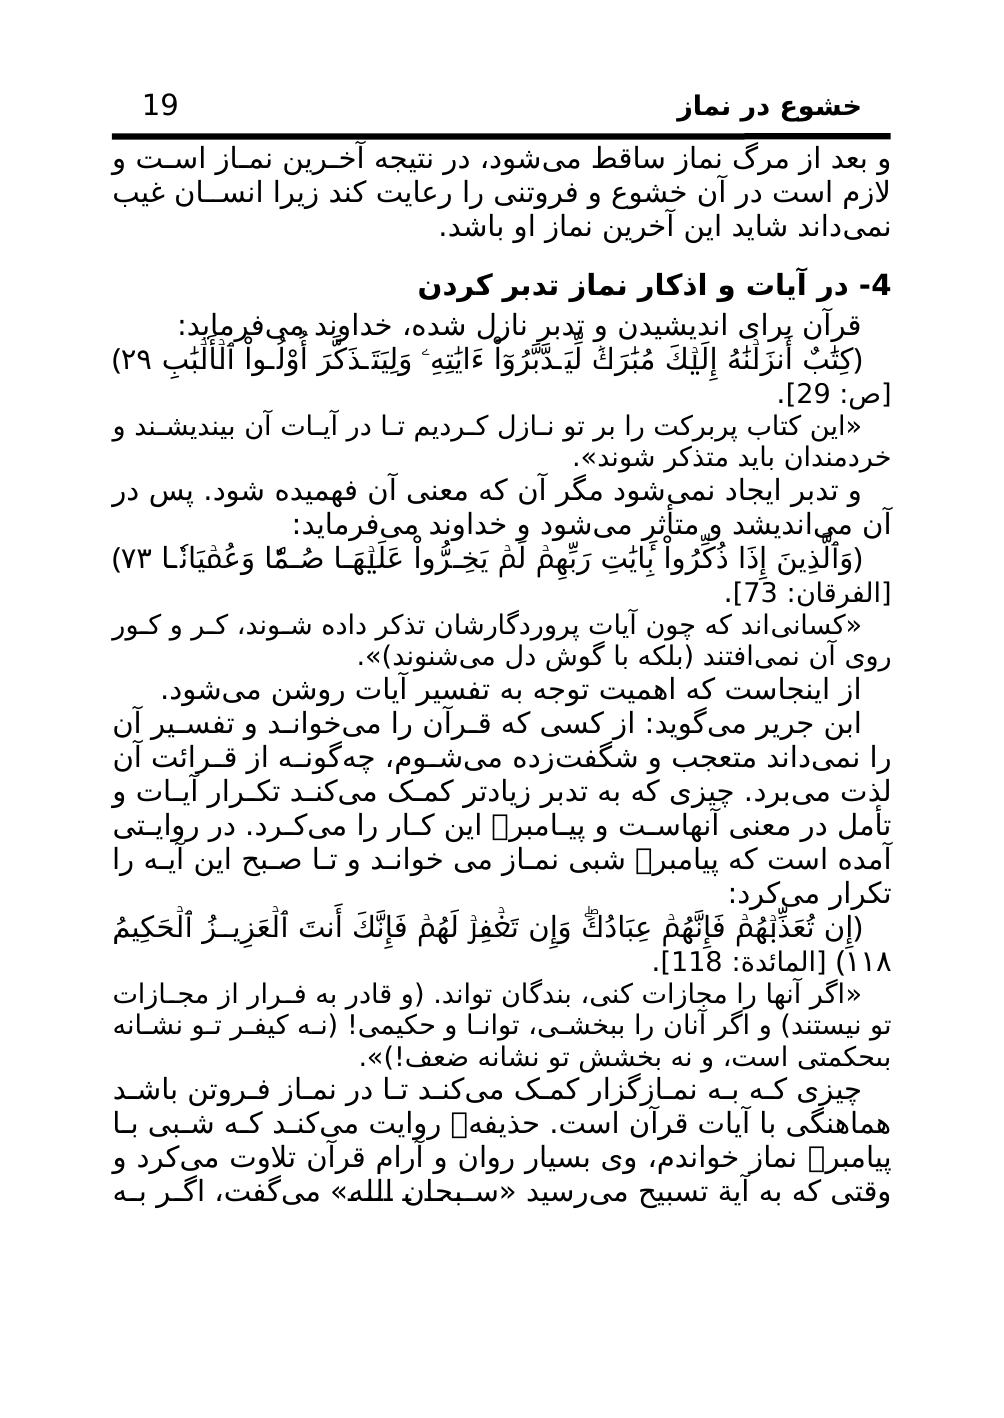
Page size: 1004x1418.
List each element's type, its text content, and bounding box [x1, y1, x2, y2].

text ابن جریر می‌گوید: از کسی که قرآن را می‌خواند و تفسیر آن را نمی‌داند متعجب و شگفت‌زده می‌شوم، چه‌گونه از قرائت آن لذت می‌برد. چیزی که به تدبر زیادتر کمک می‌کند تکرار آیات و تأمل در معنی آنهاست و پیامبر این کار را می‌کرد. در روایتی آمده است که پیامبر شبی نماز می خواند و تا صبح این آیه را تکرار می‌کرد: [112, 706, 892, 910]
text از اینجاست که اهمیت توجه به تفسیر آیات روشن می‌شود. [112, 672, 892, 706]
text ﴿إِن تُعَذِّبۡهُمۡ فَإِنَّهُمۡ عِبَادُكَۖ وَإِن تَغۡفِرۡ لَهُمۡ فَإِنَّكَ أَنتَ ٱلۡعَزِيزُ ٱلۡحَكِيمُ ١١٨﴾ [المائدة: 118]. [112, 910, 892, 978]
text ﴿وَٱلَّذِينَ إِذَا ذُكِّرُواْ بِ‍َٔايَٰتِ رَبِّهِمۡ لَمۡ يَخِرُّواْ عَلَيۡهَا صُمّٗا وَعُمۡيَانٗا ٧٣﴾ [الفرقان: 73]. [112, 541, 892, 609]
text قرآن برای اندیشیدن و تدبر نازل شده، خداوند می‌فرماید: [112, 308, 892, 342]
text 4- در آیات و اذکار نماز تدبر کردن [112, 268, 892, 302]
text ﴿كِتَٰبٌ أَنزَلۡنَٰهُ إِلَيۡكَ مُبَٰرَكٞ لِّيَدَّبَّرُوٓاْ ءَايَٰتِهِۦ وَلِيَتَذَكَّرَ أُوْلُواْ ٱلۡأَلۡبَٰبِ ٢٩﴾ [ص: 29]. [112, 342, 892, 410]
text و تدبر ایجاد نمی‌شود مگر آن که معنی آن فهمیده شود. پس در آن می‌اندیشد و متأثر می‌شود و خداوند می‌فرماید: [112, 473, 892, 541]
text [112, 141, 892, 243]
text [112, 1073, 892, 1208]
text «این کتاب پربرکت را بر تو نازل کردیم تا در آیات آن بیندیشند و خردمندان باید متذکر شوند». [112, 410, 892, 473]
text «کسانی‌اند که چون آیات پروردگارشان تذکر داده شوند، کر و کور روی آن نمی‌افتند (بلکه با گوش دل می‌شنوند)». [112, 609, 892, 672]
text «اگر آنها را مجازات كنى، بندگان تواند. (و قادر به فرار از مجازات تو نيستند) و اگر آنان را ببخشى، توانا و حكيمى! (نه كيفر تو نشانه بى‏حكمتى است، و نه بخشش تو نشانه ضعف!)». [112, 978, 892, 1073]
